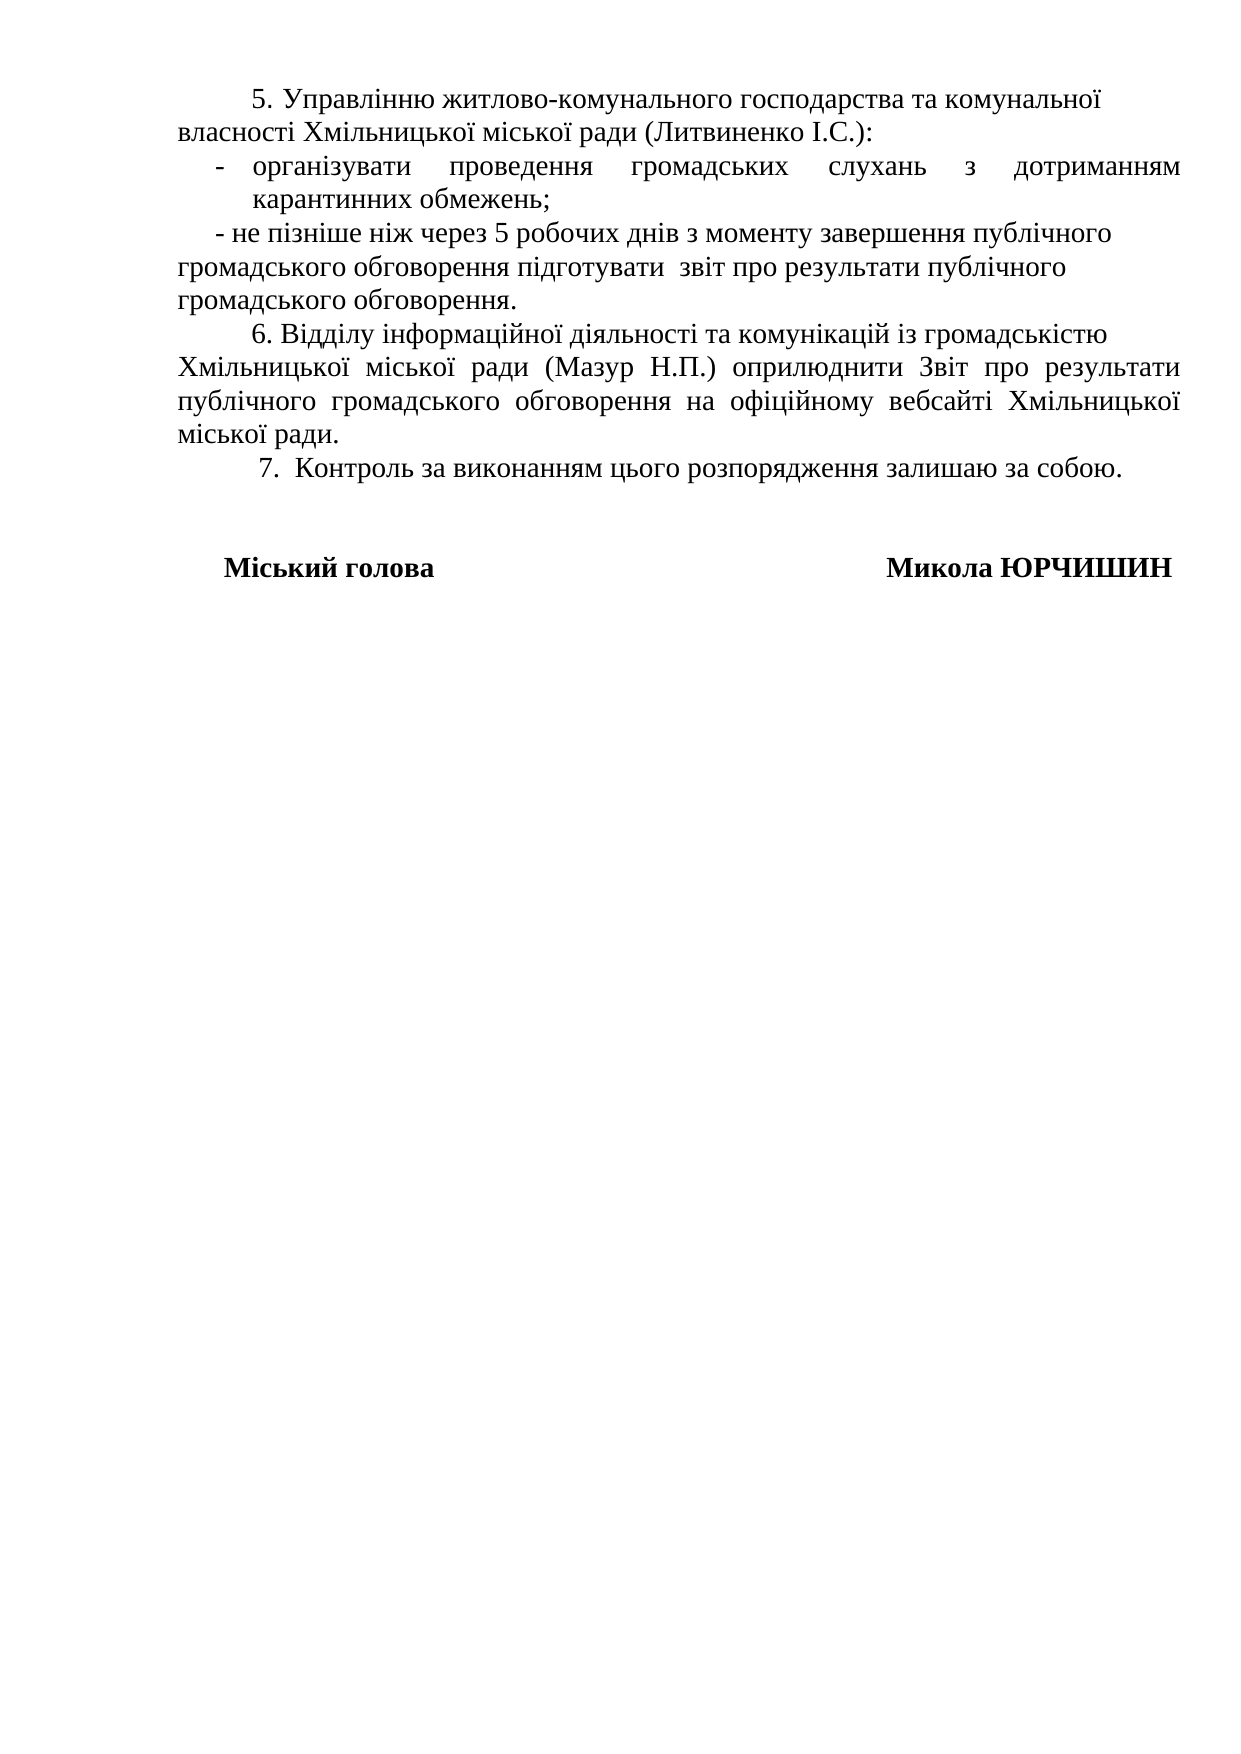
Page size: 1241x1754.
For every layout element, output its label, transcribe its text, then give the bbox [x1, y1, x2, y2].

text 5. Управлінню житлово-комунального господарства та комунальної [251, 81, 1181, 114]
list 6. Відділу інформаційної діяльності та комунікацій із громадськістю [251, 316, 1181, 349]
list організувати проведення громадських слухань з дотриманням карантинних обмежень; [215, 148, 1181, 215]
text Міський голова Микола ЮРЧИШИН [177, 551, 1181, 584]
text - не пізніше ніж через 5 робочих днів з моменту завершення публічного громадського обговорення підготувати звіт про результати публічного громадського обговорення. [177, 215, 1181, 316]
text власності Хмільницької міської ради (Литвиненко І.С.): [177, 114, 1181, 148]
list 7. Контроль за виконанням цього розпорядження залишаю за собою. [236, 450, 1181, 483]
text Хмільницької міської ради (Мазур Н.П.) оприлюднити Звіт про результати публічного громадського обговорення на офіційному вебсайті Хмільницької міської ради. [177, 349, 1181, 450]
